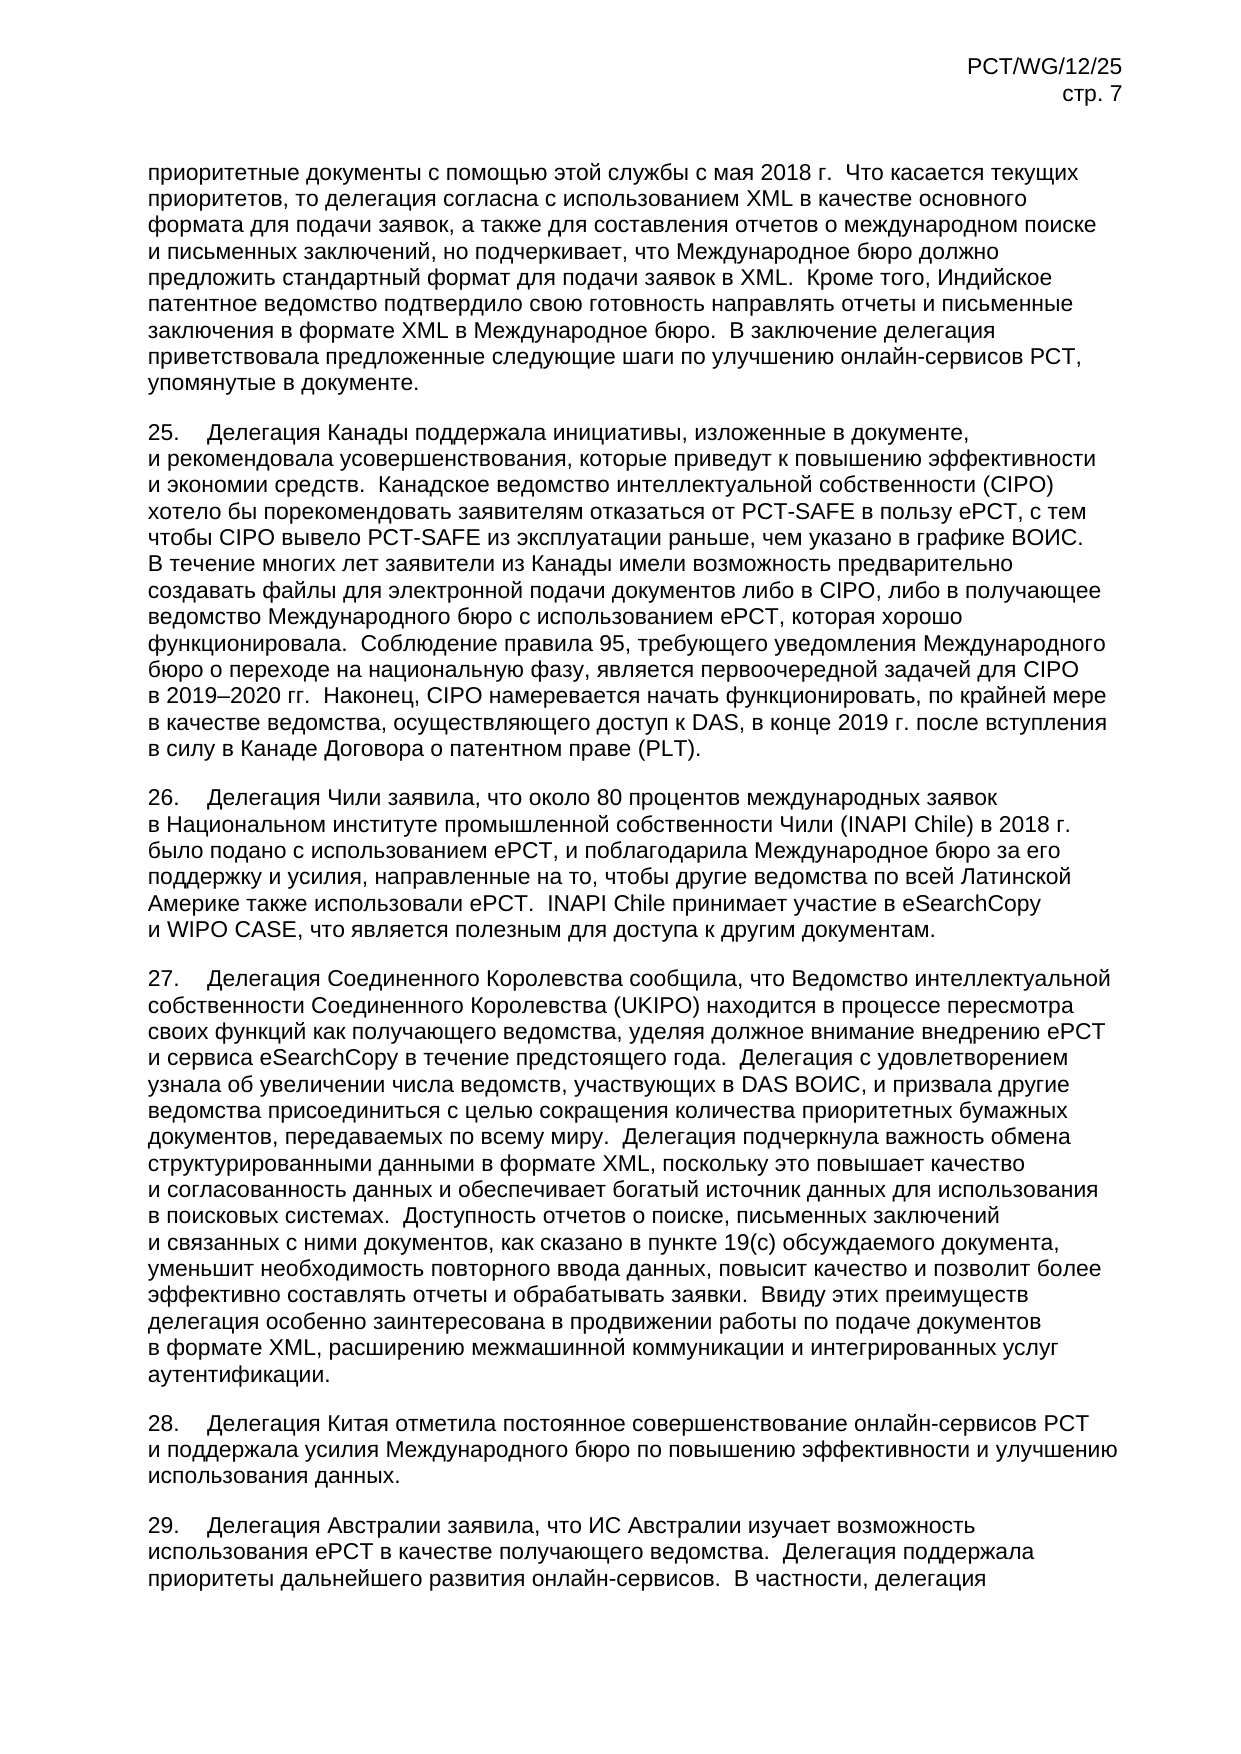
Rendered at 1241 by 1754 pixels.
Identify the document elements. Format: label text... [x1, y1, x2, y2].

text Делегация Канады поддержала инициативы, изложенные в документе, и рекомендовала усовершенствования, которые приведут к повышению эффективности и экономии средств. Канадское ведомство интеллектуальной собственности (CIPO) хотело бы порекомендовать заявителям отказаться от PCT-SAFE в пользу ePCT, с тем чтобы CIPO вывело PCT-SAFE из эксплуатации раньше, чем указано в графике ВОИС. В течение многих лет заявители из Канады имели возможность предварительно создавать файлы для электронной подачи документов либо в CIPO, либо в получающее ведомство Международного бюро с использованием ePCT, которая хорошо функционировала. Соблюдение правила 95, требующего уведомления Международного бюро о переходе на национальную фазу, является первоочередной задачей для CIPO в 2019–2020 гг. Наконец, CIPO намеревается начать функционировать, по крайней мере в качестве ведомства, осуществляющего доступ к DAS, в конце 2019 г. после вступления в силу в Канаде Договора о патентном праве (PLT). [148, 419, 1122, 761]
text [148, 158, 1122, 396]
text Делегация Соединенного Королевства сообщила, что Ведомство интеллектуальной собственности Соединенного Королевства (UKIPO) находится в процессе пересмотра своих функций как получающего ведомства, уделяя должное внимание внедрению ePCT и сервиса eSearchCopy в течение предстоящего года. Делегация с удовлетворением узнала об увеличении числа ведомств, участвующих в DAS ВОИС, и призвала другие ведомства присоединиться с целью сокращения количества приоритетных бумажных документов, передаваемых по всему миру. Делегация подчеркнула важность обмена структурированными данными в формате XML, поскольку это повышает качество и согласованность данных и обеспечивает богатый источник данных для использования в поисковых системах. Доступность отчетов о поиске, письменных заключений и связанных с ними документов, как сказано в пункте 19(с) обсуждаемого документа, уменьшит необходимость повторного ввода данных, повысит качество и позволит более эффективно составлять отчеты и обрабатывать заявки. Ввиду этих преимуществ делегация особенно заинтересована в продвижении работы по подаче документов в формате XML, расширению межмашинной коммуникации и интегрированных услуг аутентификации. [148, 965, 1122, 1387]
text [148, 1512, 1122, 1591]
text Делегация Чили заявила, что около 80 процентов международных заявок в Национальном институте промышленной собственности Чили (INAPI Chile) в 2018 г. было подано с использованием ePCT, и поблагодарила Международное бюро за его поддержку и усилия, направленные на то, чтобы другие ведомства по всей Латинской Америке также использовали ePCT. INAPI Chile принимает участие в eSearchCopy и WIPO CASE, что является полезным для доступа к другим документам. [148, 784, 1122, 942]
text Делегация Китая отметила постоянное совершенствование онлайн-сервисов PCT и поддержала усилия Международного бюро по повышению эффективности и улучшению использования данных. [148, 1410, 1122, 1489]
